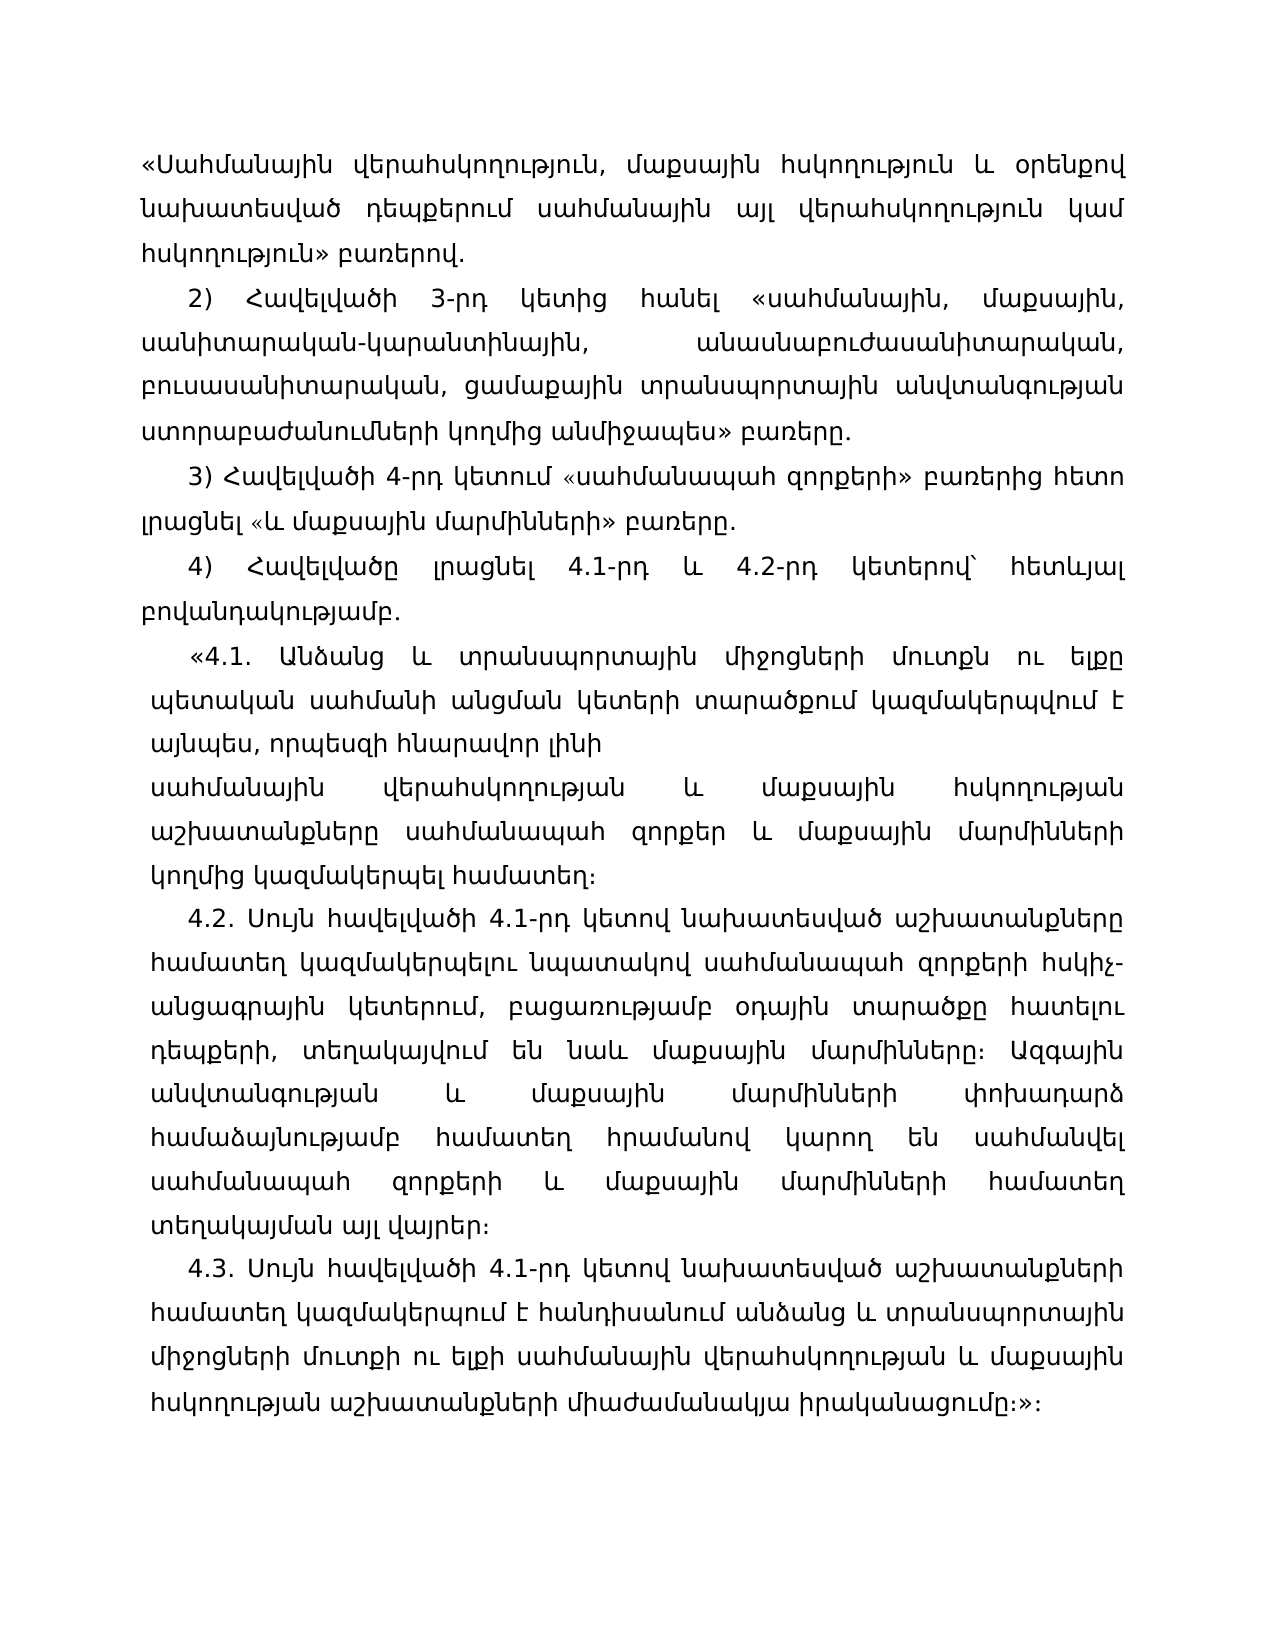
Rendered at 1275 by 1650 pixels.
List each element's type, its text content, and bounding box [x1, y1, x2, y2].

text 4.2. Սույն հավելվածի 4.1-րդ կետով նախատեսված աշխատանքները համատեղ կազմակերպելու նպատակով սահմանապահ զորքերի հսկիչ-անցագրային կետերում, բացառությամբ օդային տարածքը հատելու դեպքերի, տեղակայվում են նաև մաքսային մարմինները։ Ազգային անվտանգության և մաքսային մարմինների փոխադարձ համաձայնությամբ համատեղ հրամանով կարող են սահմանվել սահմանապահ զորքերի և մաքսային մարմինների համատեղ տեղակայման այլ վայրեր։ [150, 904, 1125, 1240]
text 4.3. Սույն հավելվածի 4.1-րդ կետով նախատեսված աշխատանքների համատեղ կազմակերպում է հանդիսանում անձանց և տրանսպորտային միջոցների մուտքի ու ելքի սահմանային վերահսկողության և մաքսային հսկողության աշխատանքների միաժամանակյա իրականացումը։»: [150, 1254, 1125, 1417]
text սահմանային վերահսկողության և մաքսային հսկողության աշխատանքները սահմանապահ զորքեր և մաքսային մարմինների կողմից կազմակերպել համատեղ։ [150, 773, 1125, 890]
text 2) Հավելվածի 3-րդ կետից հանել «սահմանային, մաքսային, սանիտարական-կարանտինային, անասնաբուժասանիտարական, բուսասանիտարական, ցամաքային տրանսպորտային անվտանգության ստորաբաժանումների կողմից անմիջապես» բառերը. [141, 284, 1125, 446]
text 3) Հավելվածի 4-րդ կետում սահմանապահ զորքերի» բառերից հետո լրացնել և մաքսային մարմինների» բառերը․ [141, 462, 1125, 537]
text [141, 150, 1125, 269]
text 4) Հավելվածը լրացնել 4.1-րդ և 4.2-րդ կետերով՝ հետևյալ բովանդակությամբ. [141, 552, 1125, 627]
text «4.1. Անձանց և տրանսպորտային միջոցների մուտքն ու ելքը պետական սահմանի անցման կետերի տարածքում կազմակերպվում է այնպես, որպեսզի հնարավոր լինի [150, 642, 1125, 759]
